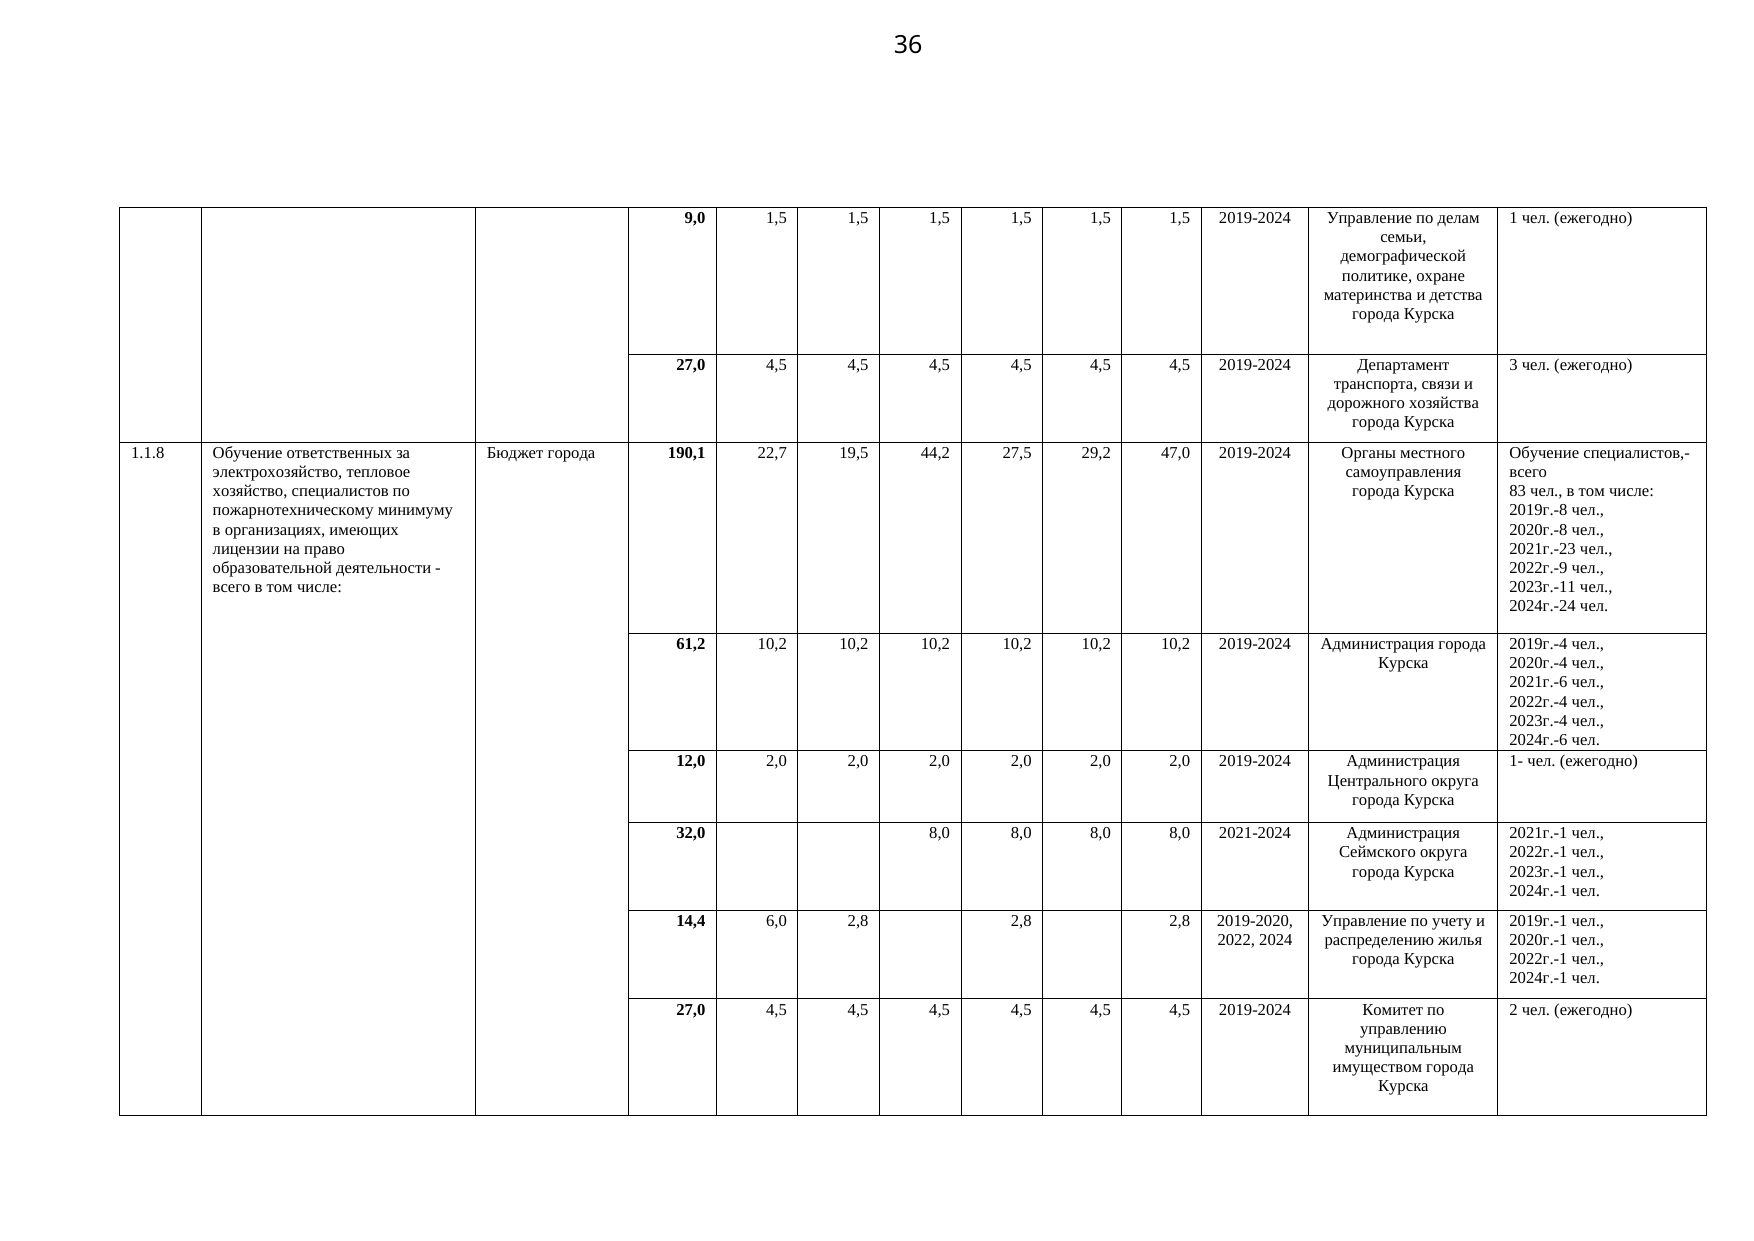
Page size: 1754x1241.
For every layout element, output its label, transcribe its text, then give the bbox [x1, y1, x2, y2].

table_cell 1,5 [1043, 208, 1121, 353]
table_cell 22,7 [717, 443, 797, 633]
table_cell Департамент транспорта, связи и дорожного хозяйства города Курска [1309, 355, 1497, 442]
table_cell 10,2 [880, 634, 961, 750]
table_cell 2019-2024 [1202, 751, 1308, 822]
table_cell 2 чел. (ежегодно) [1498, 999, 1706, 1115]
table_cell 1,5 [717, 208, 797, 353]
table_cell 6,0 [717, 911, 797, 998]
table_cell 10,2 [962, 634, 1042, 750]
table_cell 29,2 [1043, 443, 1121, 633]
table_cell 2019г.-4 чел., 2020г.-4 чел., 2021г.-6 чел., 2022г.-4 чел., 2023г.-4 чел., 2024г.-6 чел. [1498, 634, 1706, 750]
table_cell 9,0 [629, 208, 716, 353]
table_cell 61,2 [629, 634, 716, 750]
table_cell 4,5 [880, 999, 961, 1115]
table_cell 8,0 [1122, 823, 1201, 909]
table_cell Органы местного самоуправления города Курска [1309, 443, 1497, 633]
table_cell 2019-2024 [1202, 208, 1308, 353]
table_cell 10,2 [1122, 634, 1201, 750]
table_cell 8,0 [1043, 823, 1121, 909]
table_cell 8,0 [962, 823, 1042, 909]
table_cell 2,0 [962, 751, 1042, 822]
table_cell 2019г.-1 чел., 2020г.-1 чел., 2022г.-1 чел., 2024г.-1 чел. [1498, 911, 1706, 998]
table_cell 1,5 [1122, 208, 1201, 353]
table_cell Управление по делам семьи, демографической политике, охране материнства и детства города Курска [1309, 208, 1497, 353]
table_cell 10,2 [1043, 634, 1121, 750]
table_cell 27,0 [629, 999, 716, 1115]
table_cell 4,5 [1043, 355, 1121, 442]
table_cell 3 чел. (ежегодно) [1498, 355, 1706, 442]
table_cell 44,2 [880, 443, 961, 633]
table_cell 4,5 [1122, 999, 1201, 1115]
table_cell Управление по учету и распределению жилья города Курска [1309, 911, 1497, 998]
table_cell Бюджет города [476, 443, 628, 1115]
table_cell 27,0 [629, 355, 716, 442]
table_cell 4,5 [798, 355, 879, 442]
table_cell 4,5 [962, 355, 1042, 442]
table_cell 27,5 [962, 443, 1042, 633]
table_cell 2,0 [1043, 751, 1121, 822]
table_cell 1.1.8 [120, 443, 201, 1115]
table_cell 4,5 [717, 999, 797, 1115]
table_cell [1043, 911, 1121, 998]
table_cell 1,5 [798, 208, 879, 353]
table_cell Обучение специалистов,-всего 83 чел., в том числе: 2019г.-8 чел., 2020г.-8 чел., 2021г.-23 чел., 2022г.-9 чел., 2023г.-11 чел., 2024г.-24 чел. [1498, 443, 1706, 633]
table_cell [880, 911, 961, 998]
table_cell Комитет по управлению муниципальным имуществом города Курска [1309, 999, 1497, 1115]
table_cell 2,0 [717, 751, 797, 822]
table_cell 2021-2024 [1202, 823, 1308, 909]
table_cell 8,0 [880, 823, 961, 909]
table_cell 1,5 [880, 208, 961, 353]
table_cell 4,5 [962, 999, 1042, 1115]
table_cell 10,2 [798, 634, 879, 750]
table_cell 2019-2024 [1202, 999, 1308, 1115]
table_cell 2019-2020, 2022, 2024 [1202, 911, 1308, 998]
table_cell 2019-2024 [1202, 634, 1308, 750]
table_cell 14,4 [629, 911, 716, 998]
table_cell 19,5 [798, 443, 879, 633]
table_cell 1- чел. (ежегодно) [1498, 751, 1706, 822]
table_cell 2,0 [798, 751, 879, 822]
table_cell 4,5 [798, 999, 879, 1115]
table_cell 2,8 [798, 911, 879, 998]
table_cell 1,5 [962, 208, 1042, 353]
table_cell 32,0 [629, 823, 716, 909]
table_cell Администрация Центрального округа города Курска [1309, 751, 1497, 822]
table_cell Администрация города Курска [1309, 634, 1497, 750]
table_cell 4,5 [1043, 999, 1121, 1115]
table_cell 2,8 [962, 911, 1042, 998]
table_cell 190,1 [629, 443, 716, 633]
table_cell 4,5 [880, 355, 961, 442]
table_cell 2,0 [880, 751, 961, 822]
table_cell 2019-2024 [1202, 355, 1308, 442]
table_cell 2021г.-1 чел., 2022г.-1 чел., 2023г.-1 чел., 2024г.-1 чел. [1498, 823, 1706, 909]
table_cell 2,8 [1122, 911, 1201, 998]
table_cell [717, 823, 797, 909]
table_cell 4,5 [717, 355, 797, 442]
table_cell Администрация Сеймского округа города Курска [1309, 823, 1497, 909]
table_cell 12,0 [629, 751, 716, 822]
table_cell 4,5 [1122, 355, 1201, 442]
table_cell 10,2 [717, 634, 797, 750]
table_cell 1 чел. (ежегодно) [1498, 208, 1706, 353]
table_cell 47,0 [1122, 443, 1201, 633]
table_cell 2,0 [1122, 751, 1201, 822]
table_cell 2019-2024 [1202, 443, 1308, 633]
table_cell Обучение ответственных за электрохозяйство, тепловое хозяйство, специалистов по пожарнотехническому минимуму в организациях, имеющих лицензии на право образовательной деятельности - всего в том числе: [202, 443, 475, 1115]
table_cell [798, 823, 879, 909]
